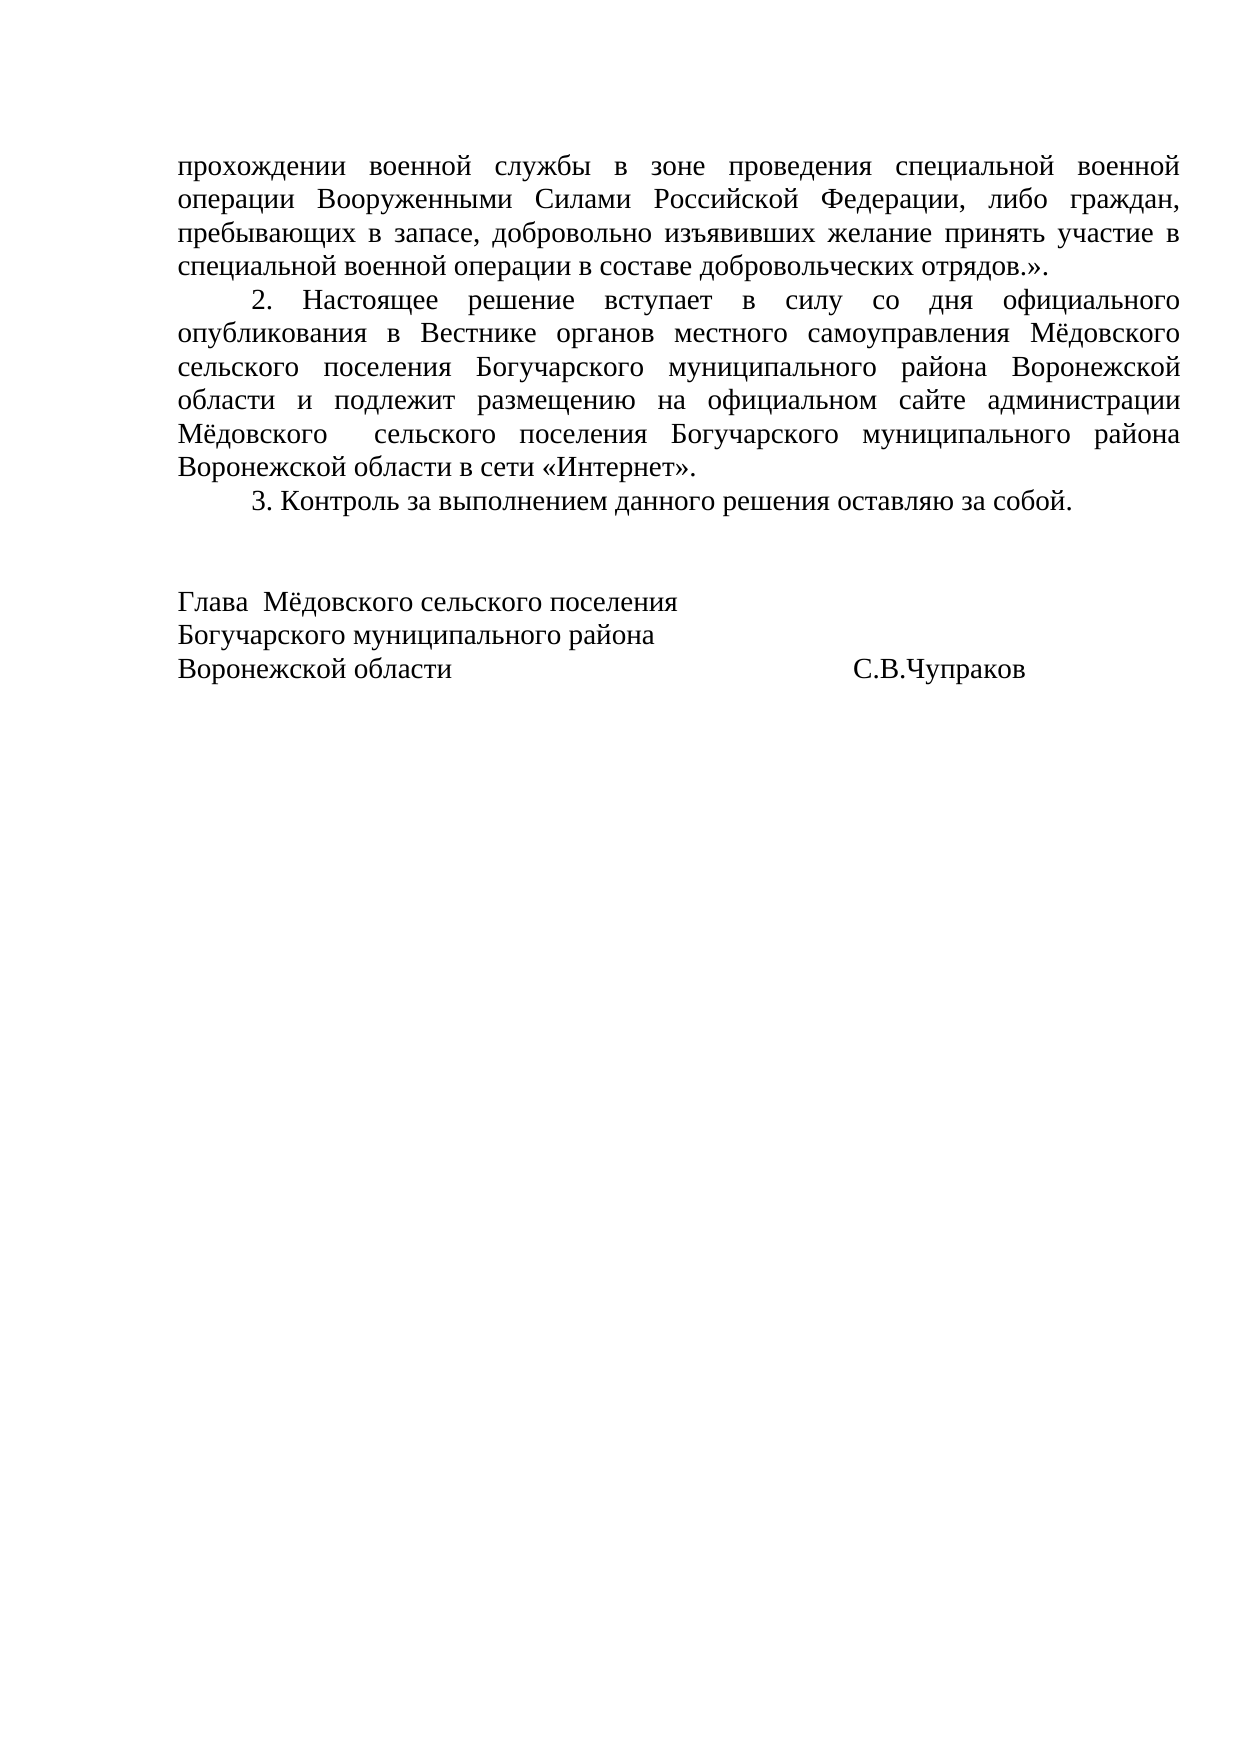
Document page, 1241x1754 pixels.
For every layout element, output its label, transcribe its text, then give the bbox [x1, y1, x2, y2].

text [177, 148, 1181, 282]
text Воронежской области С.В.Чупраков [177, 651, 1181, 684]
text 2. Настоящее решение вступает в силу со дня официального опубликования в Вестнике органов местного самоуправления Мёдовского сельского поселения Богучарского муниципального района Воронежской области и подлежит размещению на официальном сайте администрации Мёдовского сельского поселения Богучарского муниципального района Воронежской области в сети «Интернет». [177, 282, 1181, 483]
text Глава Мёдовского сельского поселения [177, 584, 1181, 617]
text Богучарского муниципального района [177, 617, 1181, 651]
text 3. Контроль за выполнением данного решения оставляю за собой. [177, 483, 1181, 517]
